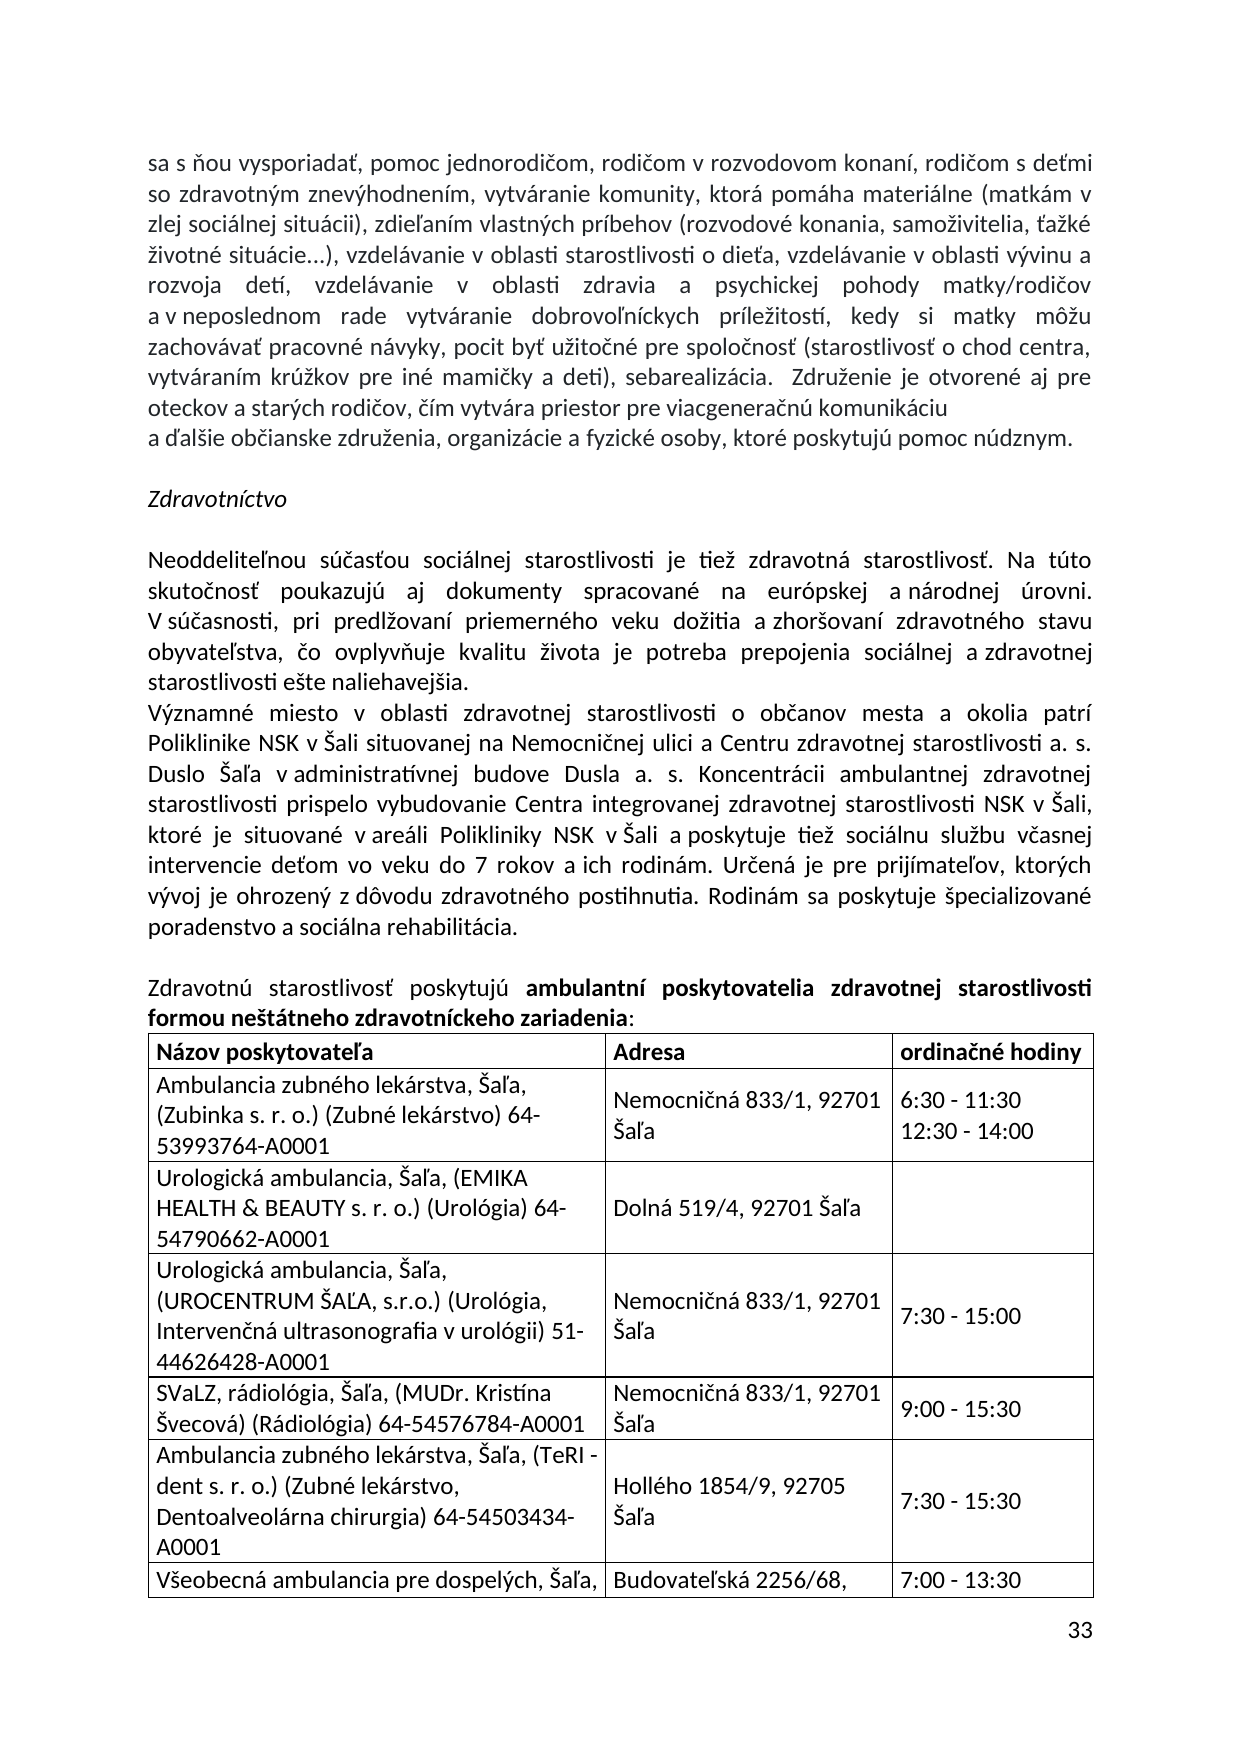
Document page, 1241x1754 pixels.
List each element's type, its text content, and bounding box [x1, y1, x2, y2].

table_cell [149, 1563, 605, 1597]
text a ďalšie občianske združenia, organizácie a fyzické osoby, ktoré poskytujú pomoc núdznym. [148, 422, 1093, 453]
table_header ordinačné hodiny [893, 1034, 1093, 1068]
table_cell 6:30 - 11:30 12:30 - 14:00 [893, 1069, 1093, 1161]
table_cell Nemocničná 833/1, 92701 Šaľa [606, 1069, 892, 1161]
table_cell 9:00 - 15:30 [893, 1378, 1093, 1438]
table_cell Ambulancia zubného lekárstva, Šaľa, (TeRI - dent s. r. o.) (Zubné lekárstvo, Dentoalveolárna chirurgia) 64-54503434-A0001 [149, 1440, 605, 1562]
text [148, 148, 1093, 422]
table_cell Ambulancia zubného lekárstva, Šaľa, (Zubinka s. r. o.) (Zubné lekárstvo) 64-53993764-A0001 [149, 1069, 605, 1161]
table_cell Hollého 1854/9, 92705 Šaľa [606, 1440, 892, 1562]
table_cell [893, 1162, 1093, 1253]
table_header Adresa [606, 1034, 892, 1068]
text Neoddeliteľnou súčasťou sociálnej starostlivosti je tiež zdravotná starostlivosť. Na túto skutočnosť poukazujú aj dokumenty spracované na európskej a národnej úrovni. V súčasnosti, pri predlžovaní priemerného veku dožitia a zhoršovaní zdravotného stavu obyvateľstva, čo ovplyvňuje kvalitu života je potreba prepojenia sociálnej a zdravotnej starostlivosti ešte naliehavejšia. [148, 544, 1093, 697]
text Zdravotníctvo [148, 483, 1093, 514]
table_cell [606, 1563, 892, 1597]
table_cell Dolná 519/4, 92701 Šaľa [606, 1162, 892, 1253]
table_header Názov poskytovateľa [149, 1034, 605, 1068]
table_cell Nemocničná 833/1, 92701 Šaľa [606, 1254, 892, 1376]
table_cell 7:30 - 15:00 [893, 1254, 1093, 1376]
table_cell Nemocničná 833/1, 92701 Šaľa [606, 1378, 892, 1438]
table_cell 7:30 - 15:30 [893, 1440, 1093, 1562]
table_cell Urologická ambulancia, Šaľa, (EMIKA HEALTH & BEAUTY s. r. o.) (Urológia) 64-54790662-A0001 [149, 1162, 605, 1253]
text Významné miesto v oblasti zdravotnej starostlivosti o občanov mesta a okolia patrí Poliklinike NSK v Šali situovanej na Nemocničnej ulici a Centru zdravotnej starostlivosti a. s. Duslo Šaľa v administratívnej budove Dusla a. s. Koncentrácii ambulantnej zdravotnej starostlivosti prispelo vybudovanie Centra integrovanej zdravotnej starostlivosti NSK v Šali, ktoré je situované v areáli Polikliniky NSK v Šali a poskytuje tiež sociálnu službu včasnej intervencie deťom vo veku do 7 rokov a ich rodinám. Určená je pre prijímateľov, ktorých vývoj je ohrozený z dôvodu zdravotného postihnutia. Rodinám sa poskytuje špecializované poradenstvo a sociálna rehabilitácia. [148, 697, 1093, 941]
table_cell Urologická ambulancia, Šaľa, (UROCENTRUM ŠAĽA, s.r.o.) (Urológia, Intervenčná ultrasonografia v urológii) 51-44626428-A0001 [149, 1254, 605, 1376]
table_cell 7:00 - 13:30 [893, 1563, 1093, 1597]
table_cell SVaLZ, rádiológia, Šaľa, (MUDr. Kristína Švecová) (Rádiológia) 64-54576784-A0001 [149, 1378, 605, 1438]
text Zdravotnú starostlivosť poskytujú ambulantní poskytovatelia zdravotnej starostlivosti formou neštátneho zdravotníckeho zariadenia: [148, 972, 1093, 1033]
